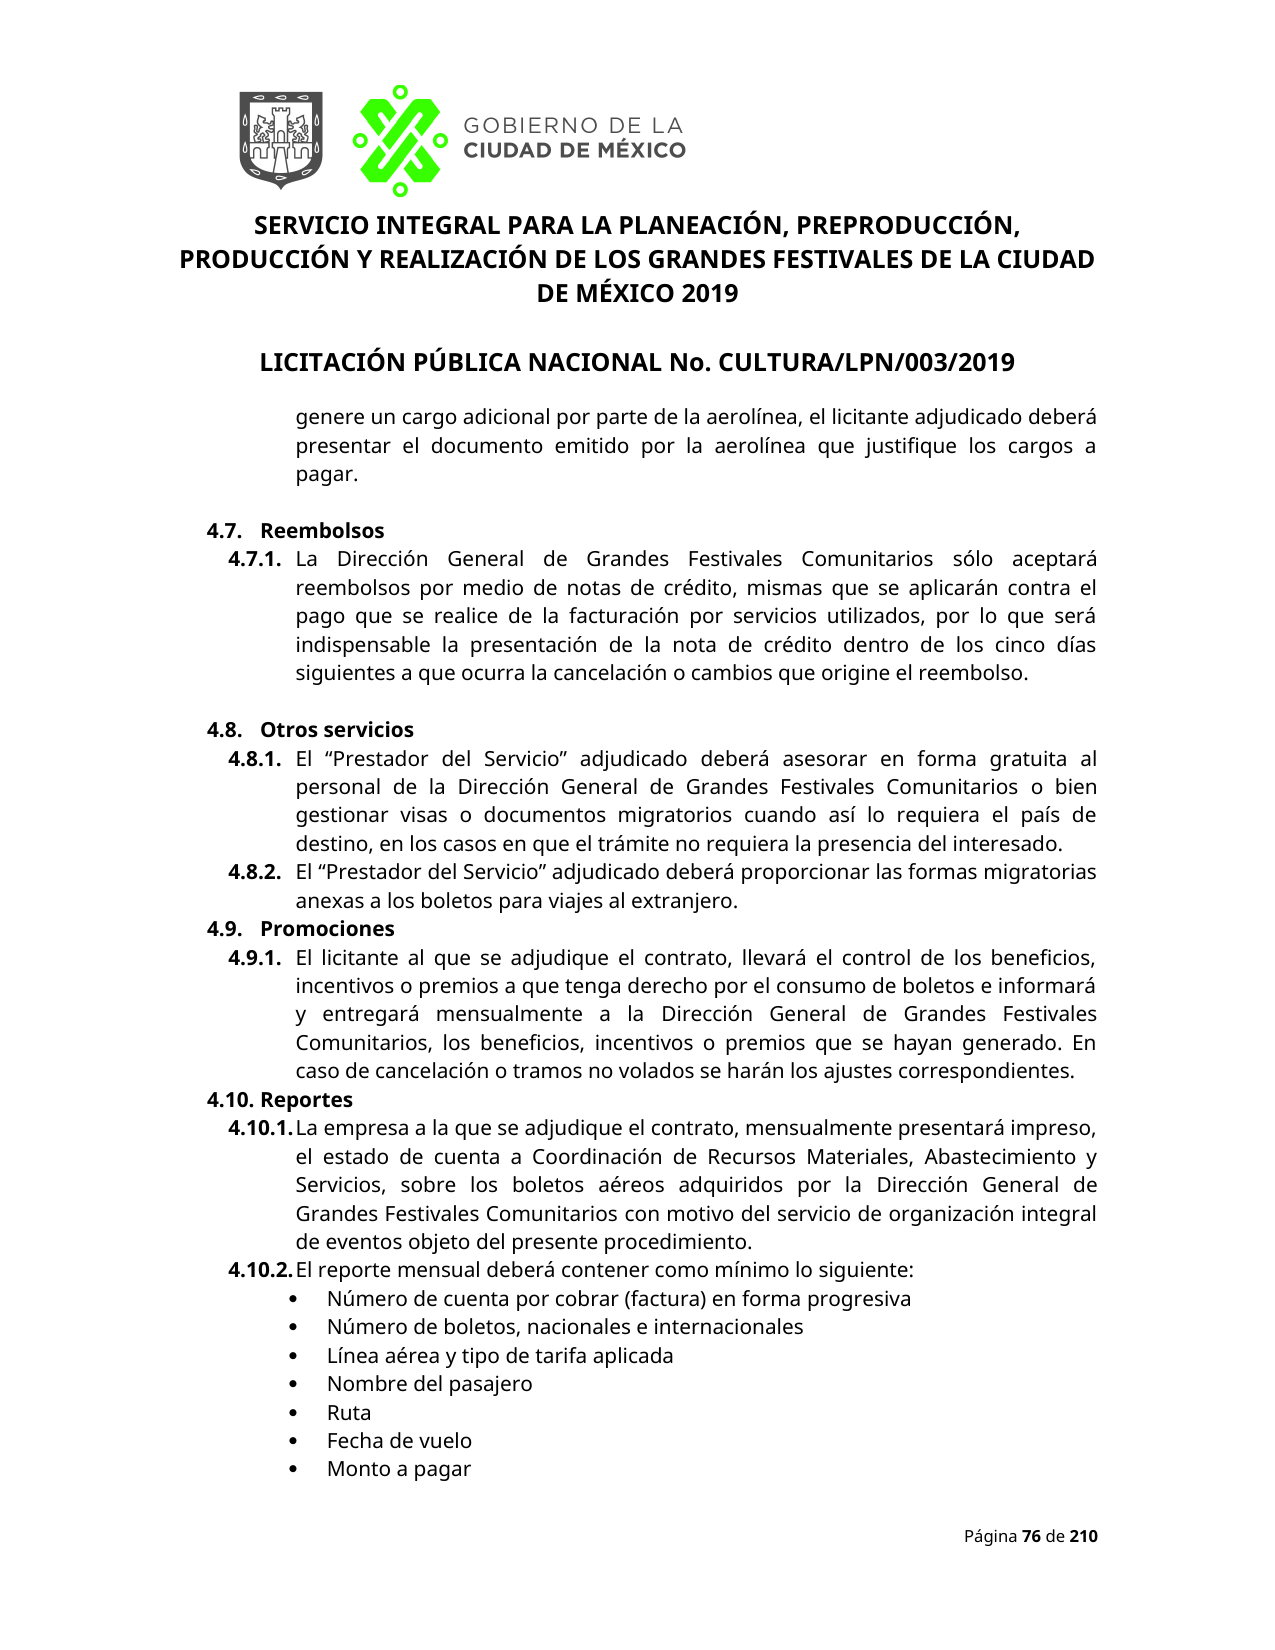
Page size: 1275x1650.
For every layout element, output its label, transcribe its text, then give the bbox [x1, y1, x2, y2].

list Línea aérea y tipo de tarifa aplicada [289, 1341, 1098, 1369]
list Número de boletos, nacionales e internacionales [289, 1312, 1098, 1341]
list Ruta [289, 1398, 1098, 1426]
list El licitante al que se adjudique el contrato, llevará el control de los beneficios, incentivos o premios a que tenga derecho por el consumo de boletos e informará y entregará mensualmente a la Dirección General de Grandes Festivales Comunitarios, los beneficios, incentivos o premios que se hayan generado. En caso de cancelación o tramos no volados se harán los ajustes correspondientes. [228, 943, 1098, 1085]
list El “Prestador del Servicio” adjudicado deberá asesorar en forma gratuita al personal de la Dirección General de Grandes Festivales Comunitarios o bien gestionar visas o documentos migratorios cuando así lo requiera el país de destino, en los casos en que el trámite no requiera la presencia del interesado. [228, 744, 1098, 857]
list La empresa a la que se adjudique el contrato, mensualmente presentará impreso, el estado de cuenta a Coordinación de Recursos Materiales, Abastecimiento y Servicios, sobre los boletos aéreos adquiridos por la Dirección General de Grandes Festivales Comunitarios con motivo del servicio de organización integral de eventos objeto del presente procedimiento. [228, 1113, 1098, 1256]
list La Dirección General de Grandes Festivales Comunitarios sólo aceptará reembolsos por medio de notas de crédito, mismas que se aplicarán contra el pago que se realice de la facturación por servicios utilizados, por lo que será indispensable la presentación de la nota de crédito dentro de los cinco días siguientes a que ocurra la cancelación o cambios que origine el reembolso. [228, 544, 1098, 687]
list Fecha de vuelo [289, 1426, 1098, 1454]
list Número de cuenta por cobrar (factura) en forma progresiva [289, 1284, 1098, 1312]
list Nombre del pasajero [289, 1369, 1098, 1398]
list Monto a pagar [289, 1454, 1098, 1483]
list Otros servicios [207, 715, 1098, 744]
list Promociones [207, 914, 1098, 943]
list El reporte mensual deberá contener como mínimo lo siguiente: [228, 1256, 1098, 1284]
list El “Prestador del Servicio” adjudicado deberá proporcionar las formas migratorias anexas a los boletos para viajes al extranjero. [228, 857, 1098, 914]
picture [239, 85, 687, 197]
list Reportes [207, 1085, 1098, 1113]
list Reembolsos [207, 516, 1098, 544]
